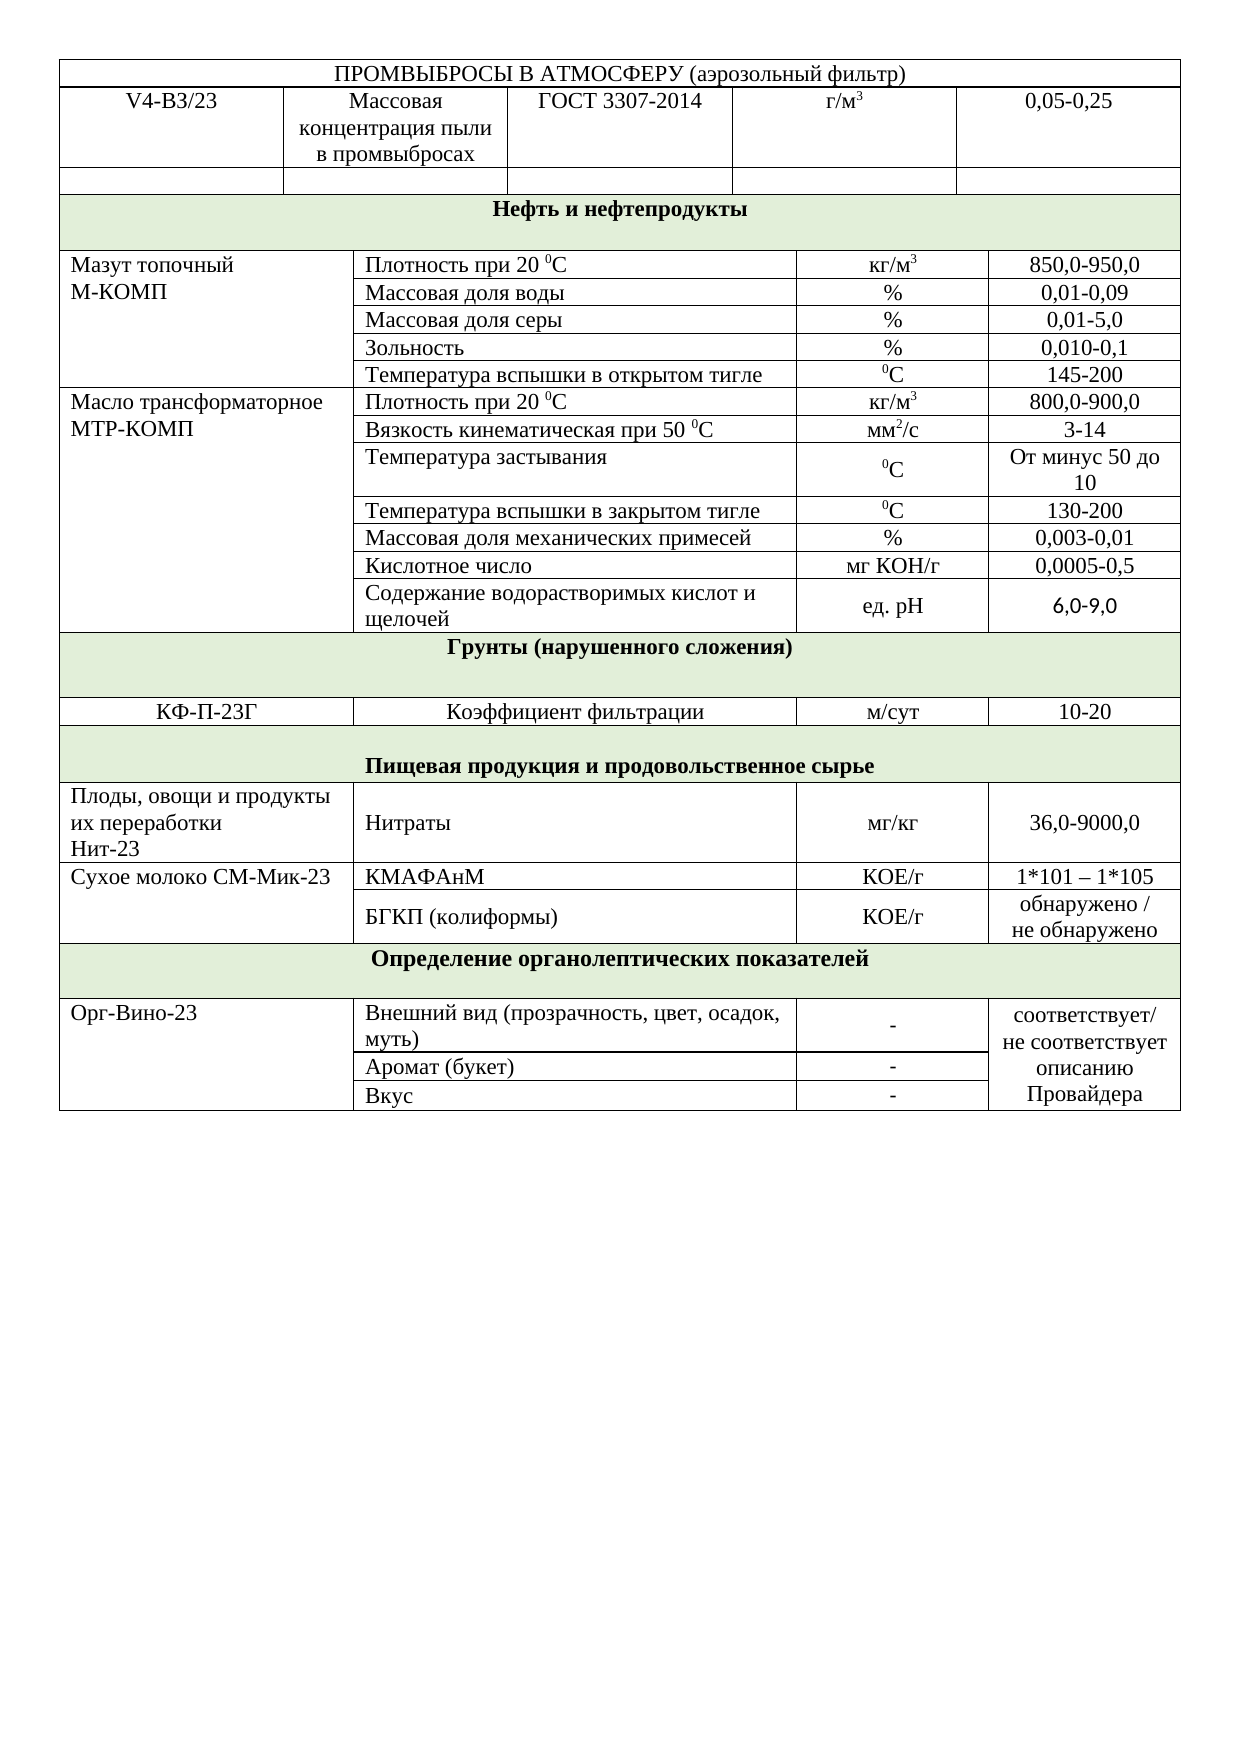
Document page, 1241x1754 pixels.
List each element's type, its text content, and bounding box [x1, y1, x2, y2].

table_cell Зольность [354, 334, 796, 360]
table_cell Плотность при 20 0С [354, 388, 796, 415]
table_cell Температура застывания [354, 443, 796, 496]
table_cell 0С [797, 497, 988, 523]
table_cell кг/м3 [797, 251, 988, 278]
table_cell 0,003-0,01 [989, 524, 1180, 551]
table_cell [60, 168, 283, 194]
table_cell Массовая доля серы [354, 306, 796, 332]
table_cell 130-200 [989, 497, 1180, 523]
table_cell Определение органолептических показателей [60, 944, 1180, 998]
table_cell м/сут [797, 698, 988, 725]
table_cell мг КОН/г [797, 552, 988, 578]
table_cell Температура вспышки в закрытом тигле [354, 497, 796, 523]
table_cell мг/кг [797, 783, 988, 862]
table_cell Грунты (нарушенного сложения) [60, 633, 1180, 697]
table_cell 3-14 [989, 416, 1180, 442]
table_cell - [797, 1081, 988, 1109]
table_cell Коэффициент фильтрации [354, 698, 796, 725]
table_cell % [797, 524, 988, 551]
table_cell 800,0-900,0 [989, 388, 1180, 415]
table_cell [957, 168, 1180, 194]
table_cell Кислотное число [354, 552, 796, 578]
table_cell - [797, 1053, 988, 1080]
table_cell - [797, 999, 988, 1051]
table_cell Массовая доля воды [354, 279, 796, 305]
table_cell Нитраты [354, 783, 796, 862]
table_cell Плоды, овощи и продукты их переработки Нит-23 [60, 783, 353, 862]
table_cell V4-ВЗ/23 [60, 88, 283, 167]
table_cell ГОСТ 3307-2014 [508, 88, 732, 167]
table_cell г/м3 [733, 88, 956, 167]
table_cell Внешний вид (прозрачность, цвет, осадок, муть) [354, 999, 796, 1051]
table_cell Температура вспышки в открытом тигле [354, 361, 796, 387]
table_cell 850,0-950,0 [989, 251, 1180, 278]
table_cell Массовая доля механических примесей [354, 524, 796, 551]
table_cell ПРОМВЫБРОСЫ В АТМОСФЕРУ (аэрозольный фильтр) [60, 60, 1180, 86]
table_cell мм2/с [797, 416, 988, 442]
table_cell [284, 168, 507, 194]
table_cell 0,05-0,25 [957, 88, 1180, 167]
table_cell Плотность при 20 0С [354, 251, 796, 278]
table_cell Вкус [354, 1081, 796, 1109]
table_cell Вязкость кинематическая при 50 0С [354, 416, 796, 442]
table_cell 0,01-5,0 [989, 306, 1180, 332]
table_cell 0С [797, 443, 988, 496]
table_cell 145-200 [989, 361, 1180, 387]
table_cell Масло трансформаторное МТР-КОМП [60, 388, 353, 632]
table_cell 6,0-9,0 [989, 579, 1180, 632]
table_cell соответствует/ не соответствует описанию Провайдера [989, 999, 1180, 1109]
table_cell Массовая концентрация пыли в промвыбросах [284, 88, 507, 167]
table_cell КМАФАнМ [354, 863, 796, 889]
table_cell 0,010-0,1 [989, 334, 1180, 360]
table_cell Мазут топочный М-КОМП [60, 251, 353, 387]
table_cell 36,0-9000,0 [989, 783, 1180, 862]
table_cell КОЕ/г [797, 863, 988, 889]
table_cell КФ-П-23Г [60, 698, 353, 725]
table_cell БГКП (колиформы) [354, 890, 796, 943]
table_cell Сухое молоко СМ-Мик-23 [60, 863, 353, 943]
table_cell Пищевая продукция и продовольственное сырье [60, 726, 1180, 782]
table_cell % [797, 306, 988, 332]
table_cell % [797, 279, 988, 305]
table_cell Орг-Вино-23 [60, 999, 353, 1109]
table_cell % [797, 334, 988, 360]
table_cell От минус 50 до 10 [989, 443, 1180, 496]
table_cell кг/м3 [797, 388, 988, 415]
table_cell 10-20 [989, 698, 1180, 725]
table_cell [733, 168, 956, 194]
table_cell 1*101 – 1*105 [989, 863, 1180, 889]
table_cell 0С [797, 361, 988, 387]
table_cell КОЕ/г [797, 890, 988, 943]
table_cell обнаружено / не обнаружено [989, 890, 1180, 943]
table_cell Нефть и нефтепродукты [60, 195, 1180, 250]
table_cell 0,0005-0,5 [989, 552, 1180, 578]
table_cell ед. рН [797, 579, 988, 632]
table_cell Аромат (букет) [354, 1053, 796, 1080]
table_cell 0,01-0,09 [989, 279, 1180, 305]
table_cell Содержание водорастворимых кислот и щелочей [354, 579, 796, 632]
table_cell [508, 168, 732, 194]
